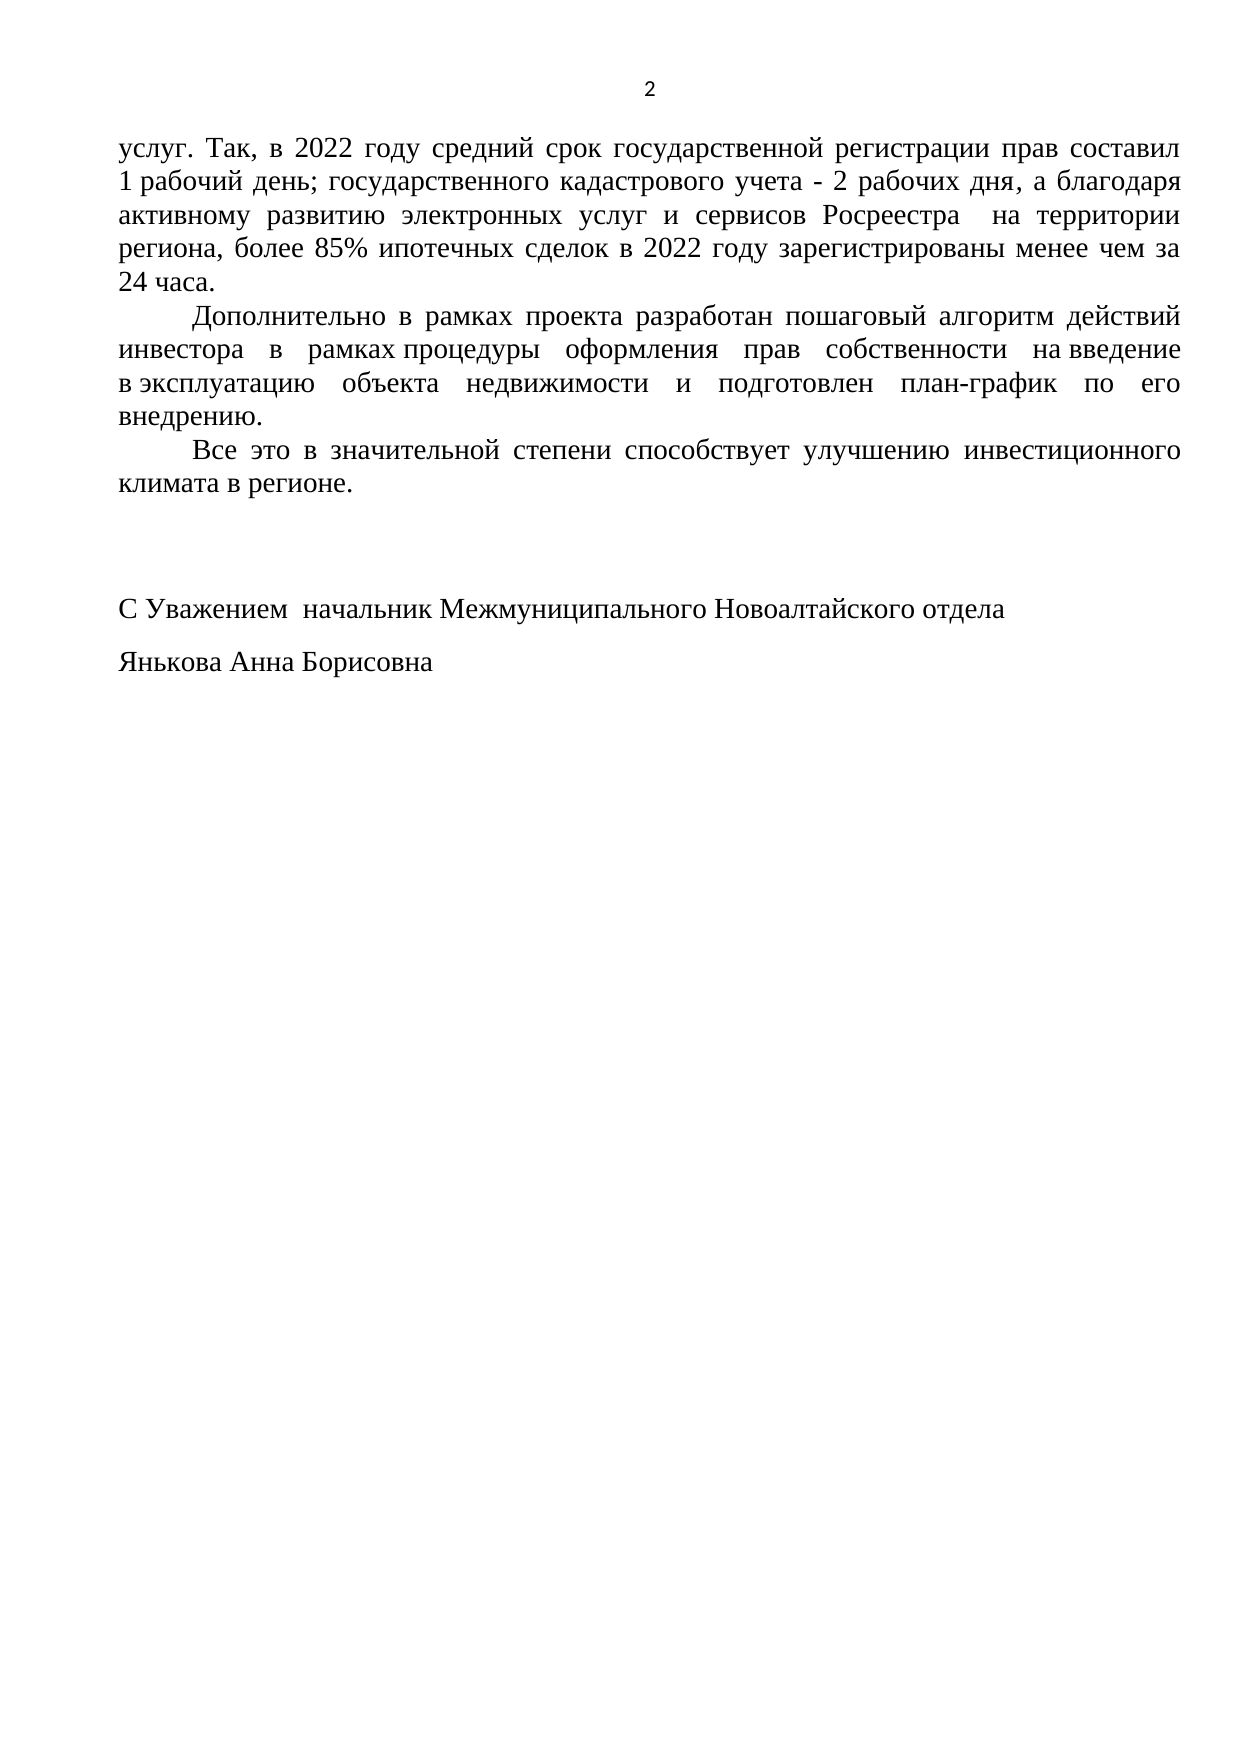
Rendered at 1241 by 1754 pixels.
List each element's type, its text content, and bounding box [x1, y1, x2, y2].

text С Уважением начальник Межмуниципального Новоалтайского отдела [118, 591, 1181, 625]
text Янькова Анна Борисовна [118, 644, 1181, 677]
text Дополнительно в рамках проекта разработан пошаговый алгоритм действий инвестора в рамках процедуры оформления прав собственности на введение в эксплуатацию объекта недвижимости и подготовлен план-график по его внедрению. [118, 298, 1181, 432]
text Все это в значительной степени способствует улучшению инвестиционного климата в регионе. [118, 432, 1181, 499]
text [118, 130, 1181, 298]
